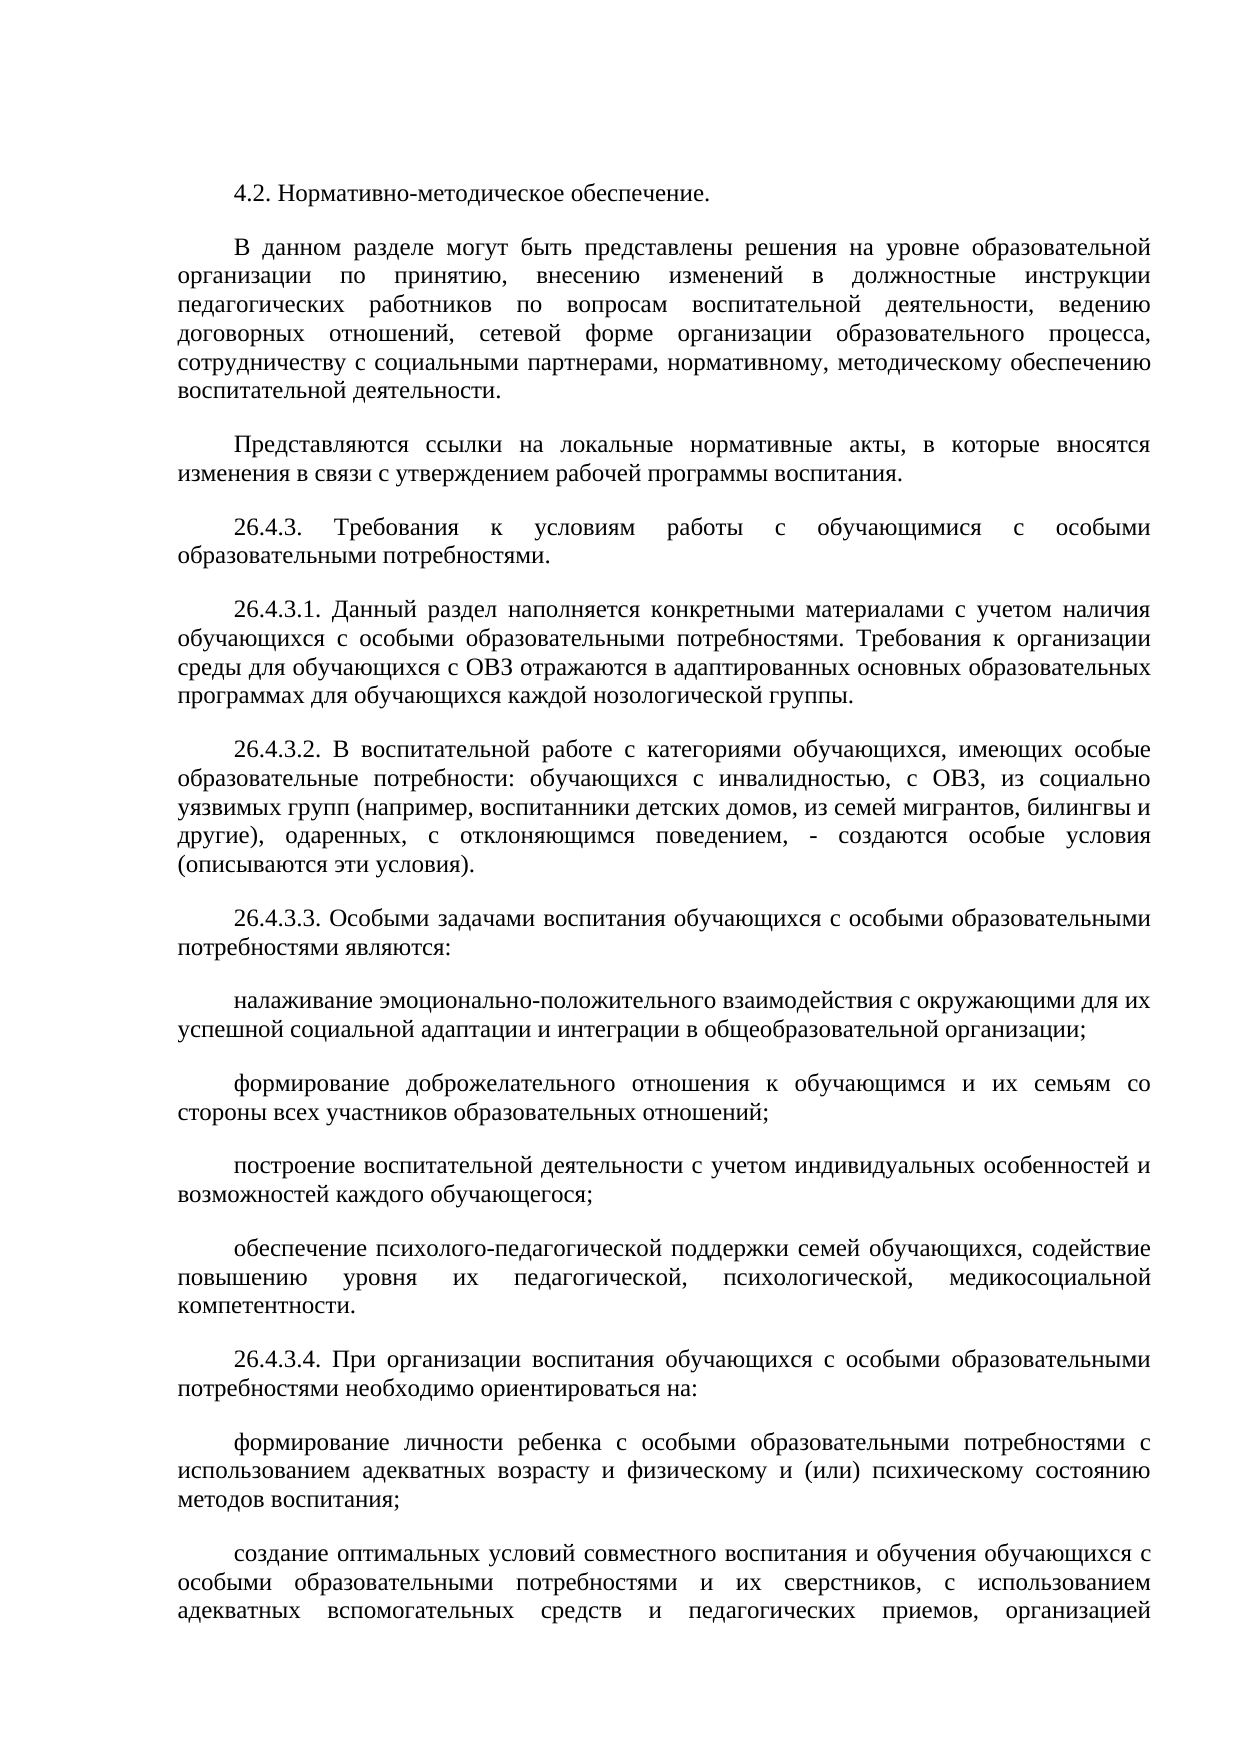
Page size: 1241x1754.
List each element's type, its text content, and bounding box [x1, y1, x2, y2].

text 26.4.3.1. Данный раздел наполняется конкретными материалами с учетом наличия обучающихся с особыми образовательными потребностями. Требования к организации среды для обучающихся с ОВЗ отражаются в адаптированных основных образовательных программах для обучающихся каждой нозологической группы. [177, 594, 1152, 709]
text 26.4.3.3. Особыми задачами воспитания обучающихся с особыми образовательными потребностями являются: [177, 903, 1152, 961]
text Представляются ссылки на локальные нормативные акты, в которые вносятся изменения в связи с утверждением рабочей программы воспитания. [177, 429, 1152, 487]
text 26.4.3.4. При организации воспитания обучающихся с особыми образовательными потребностями необходимо ориентироваться на: [177, 1344, 1152, 1402]
text 4.2. Нормативно-методическое обеспечение. [177, 178, 1152, 207]
text обеспечение психолого-педагогической поддержки семей обучающихся, содействие повышению уровня их педагогической, психологической, медикосоциальной компетентности. [177, 1233, 1152, 1319]
text 26.4.3. Требования к условиям работы с обучающимися с особыми образовательными потребностями. [177, 512, 1152, 569]
text формирование доброжелательного отношения к обучающимся и их семьям со стороны всех участников образовательных отношений; [177, 1068, 1152, 1126]
text формирование личности ребенка с особыми образовательными потребностями с использованием адекватных возрасту и физическому и (или) психическому состоянию методов воспитания; [177, 1427, 1152, 1513]
text 26.4.3.2. В воспитательной работе с категориями обучающихся, имеющих особые образовательные потребности: обучающихся с инвалидностью, с ОВЗ, из социально уязвимых групп (например, воспитанники детских домов, из семей мигрантов, билингвы и другие), одаренных, с отклоняющимся поведением, - создаются особые условия (описываются эти условия). [177, 734, 1152, 878]
text налаживание эмоционально-положительного взаимодействия с окружающими для их успешной социальной адаптации и интеграции в общеобразовательной организации; [177, 986, 1152, 1043]
text построение воспитательной деятельности с учетом индивидуальных особенностей и возможностей каждого обучающегося; [177, 1151, 1152, 1208]
text В данном разделе могут быть представлены решения на уровне образовательной организации по принятию, внесению изменений в должностные инструкции педагогических работников по вопросам воспитательной деятельности, ведению договорных отношений, сетевой форме организации образовательного процесса, сотрудничеству с социальными партнерами, нормативному, методическому обеспечению воспитательной деятельности. [177, 232, 1152, 404]
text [177, 1538, 1152, 1624]
